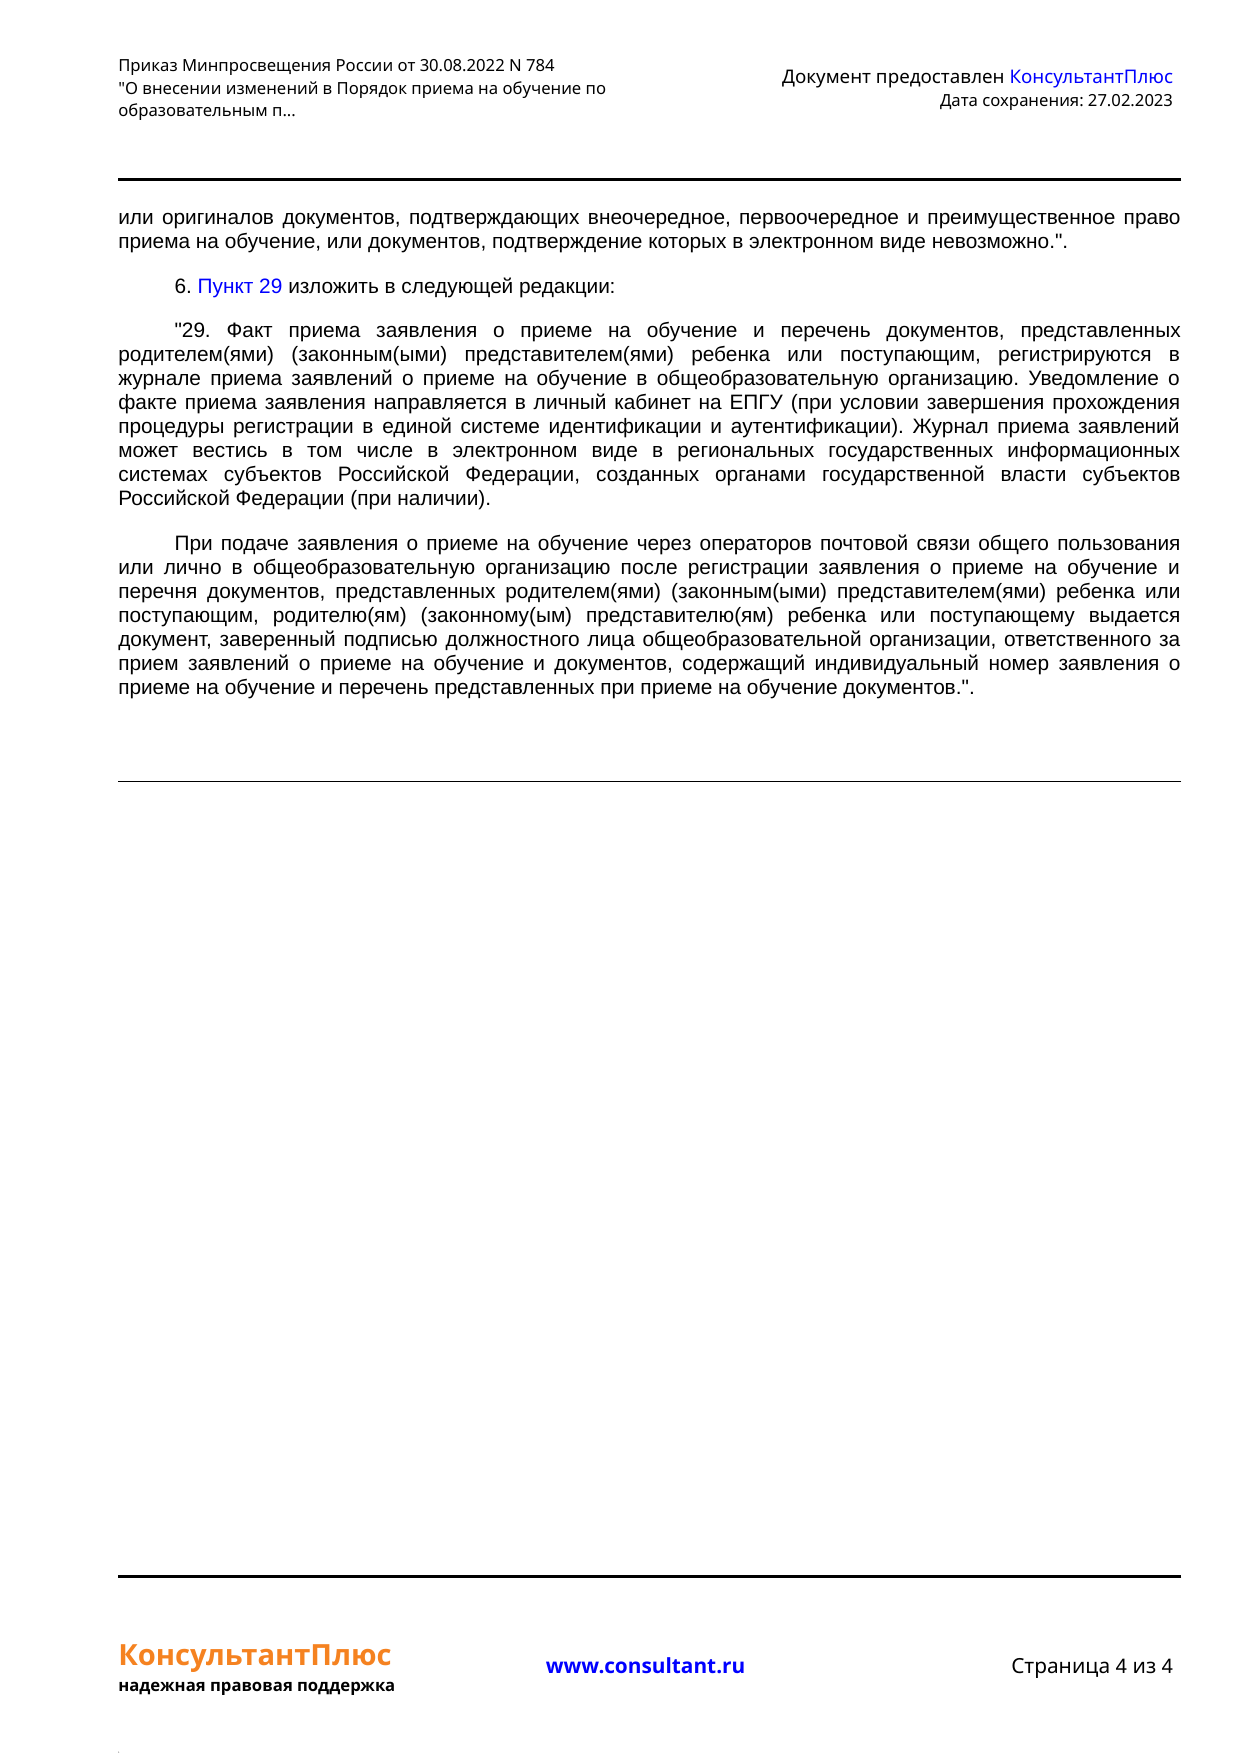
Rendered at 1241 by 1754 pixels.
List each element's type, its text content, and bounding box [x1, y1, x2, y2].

text "29. Факт приема заявления о приеме на обучение и перечень документов, представленных родителем(ями) (законным(ыми) представителем(ями) ребенка или поступающим, регистрируются в журнале приема заявлений о приеме на обучение в общеобразовательную организацию. Уведомление о факте приема заявления направляется в личный кабинет на ЕПГУ (при условии завершения прохождения процедуры регистрации в единой системе идентификации и аутентификации). Журнал приема заявлений может вестись в том числе в электронном виде в региональных государственных информационных системах субъектов Российской Федерации, созданных органами государственной власти субъектов Российской Федерации (при наличии). [118, 318, 1181, 510]
text 6. Пункт 29 изложить в следующей редакции: [118, 273, 1181, 297]
text При подаче заявления о приеме на обучение через операторов почтовой связи общего пользования или лично в общеобразовательную организацию после регистрации заявления о приеме на обучение и перечня документов, представленных родителем(ями) (законным(ыми) представителем(ями) ребенка или поступающим, родителю(ям) (законному(ым) представителю(ям) ребенка или поступающему выдается документ, заверенный подписью должностного лица общеобразовательной организации, ответственного за прием заявлений о приеме на обучение и документов, содержащий индивидуальный номер заявления о приеме на обучение и перечень представленных при приеме на обучение документов.". [118, 531, 1181, 698]
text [118, 205, 1181, 253]
